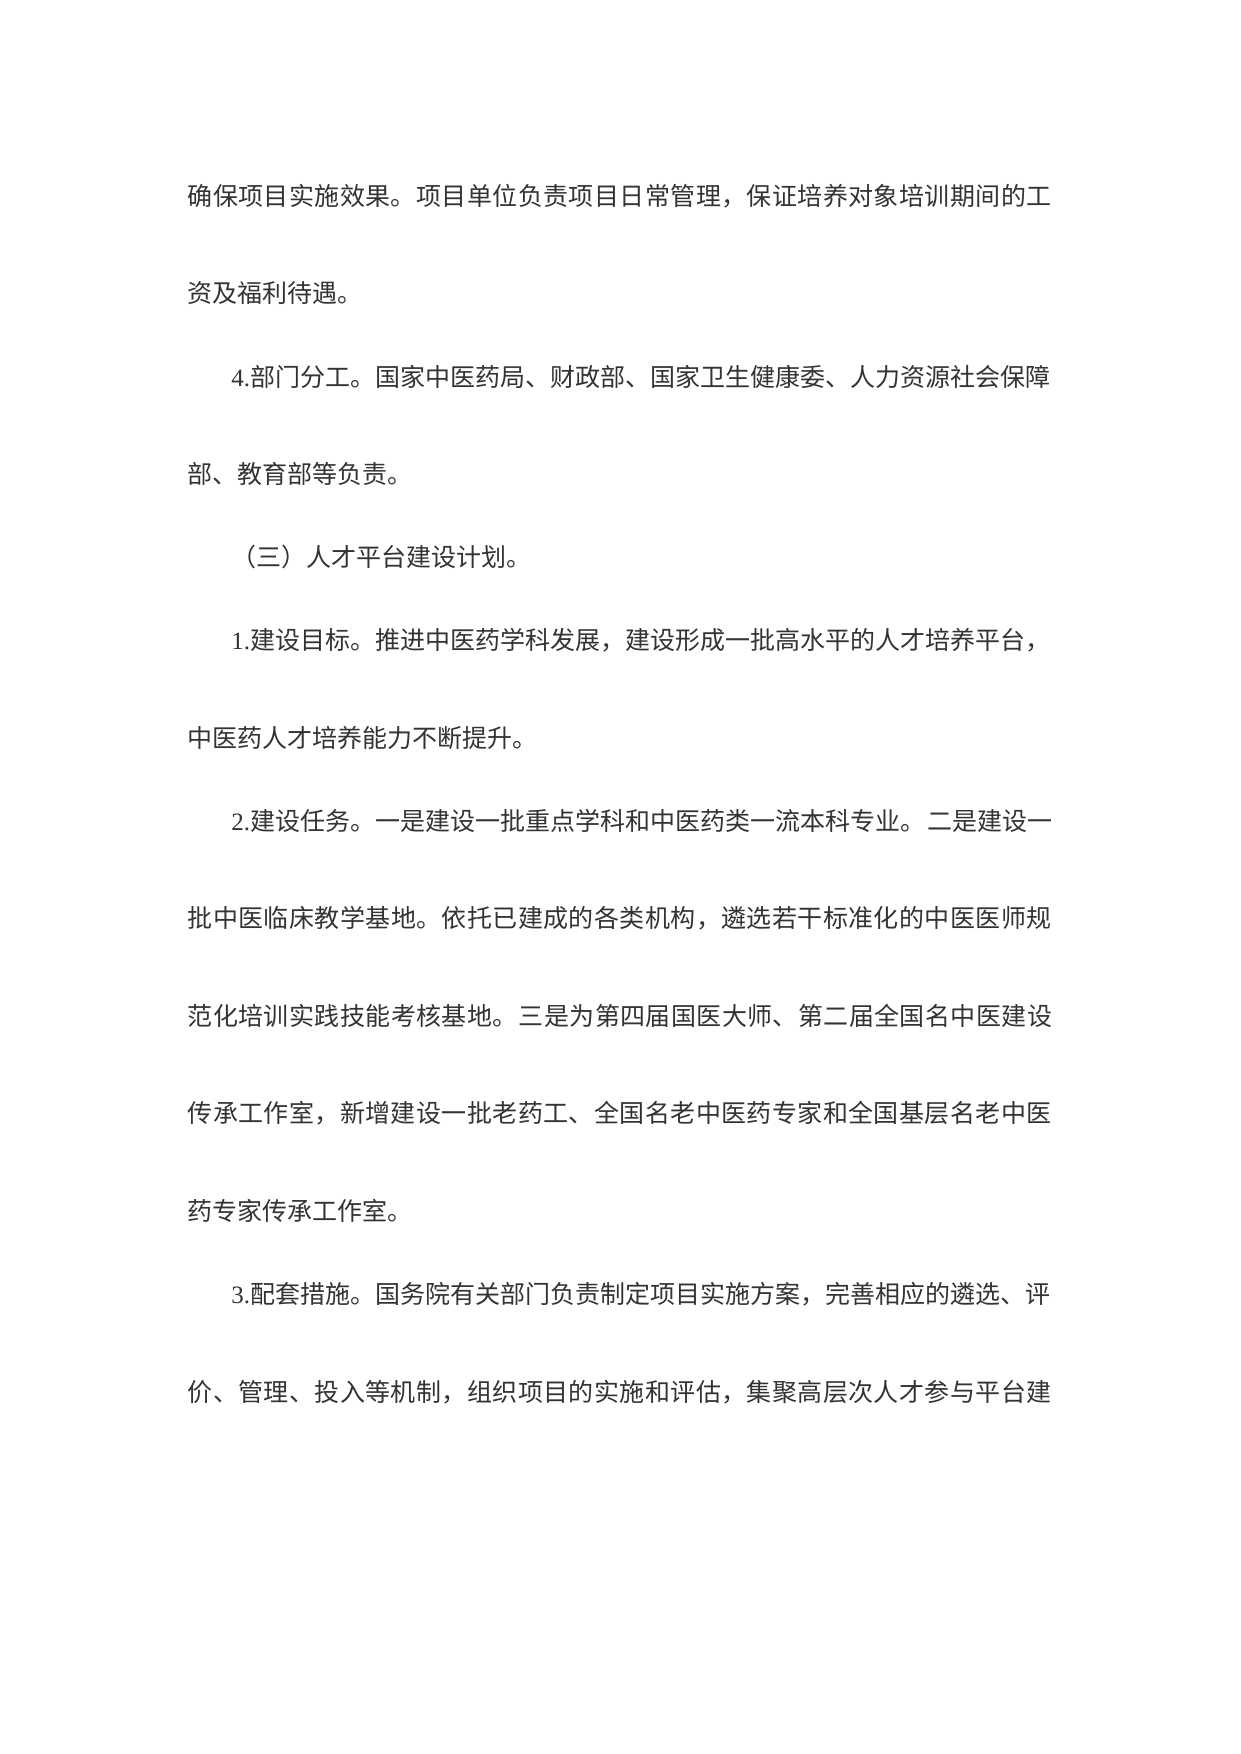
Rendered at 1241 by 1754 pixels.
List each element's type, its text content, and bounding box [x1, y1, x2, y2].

text 2.建设任务。一是建设一批重点学科和中医药类一流本科专业。二是建设一批中医临床教学基地。依托已建成的各类机构，遴选若干标准化的中医医师规范化培训实践技能考核基地。三是为第四届国医大师、第二届全国名中医建设传承工作室，新增建设一批老药工、全国名老中医药专家和全国基层名老中医药专家传承工作室。 [187, 787, 1053, 1242]
text 4.部门分工。国家中医药局、财政部、国家卫生健康委、人力资源社会保障部、教育部等负责。 [187, 343, 1053, 505]
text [187, 1260, 1053, 1423]
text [187, 162, 1053, 324]
text 1.建设目标。推进中医药学科发展，建设形成一批高水平的人才培养平台，中医药人才培养能力不断提升。 [187, 606, 1053, 769]
text （三）人才平台建设计划。 [187, 523, 1053, 588]
